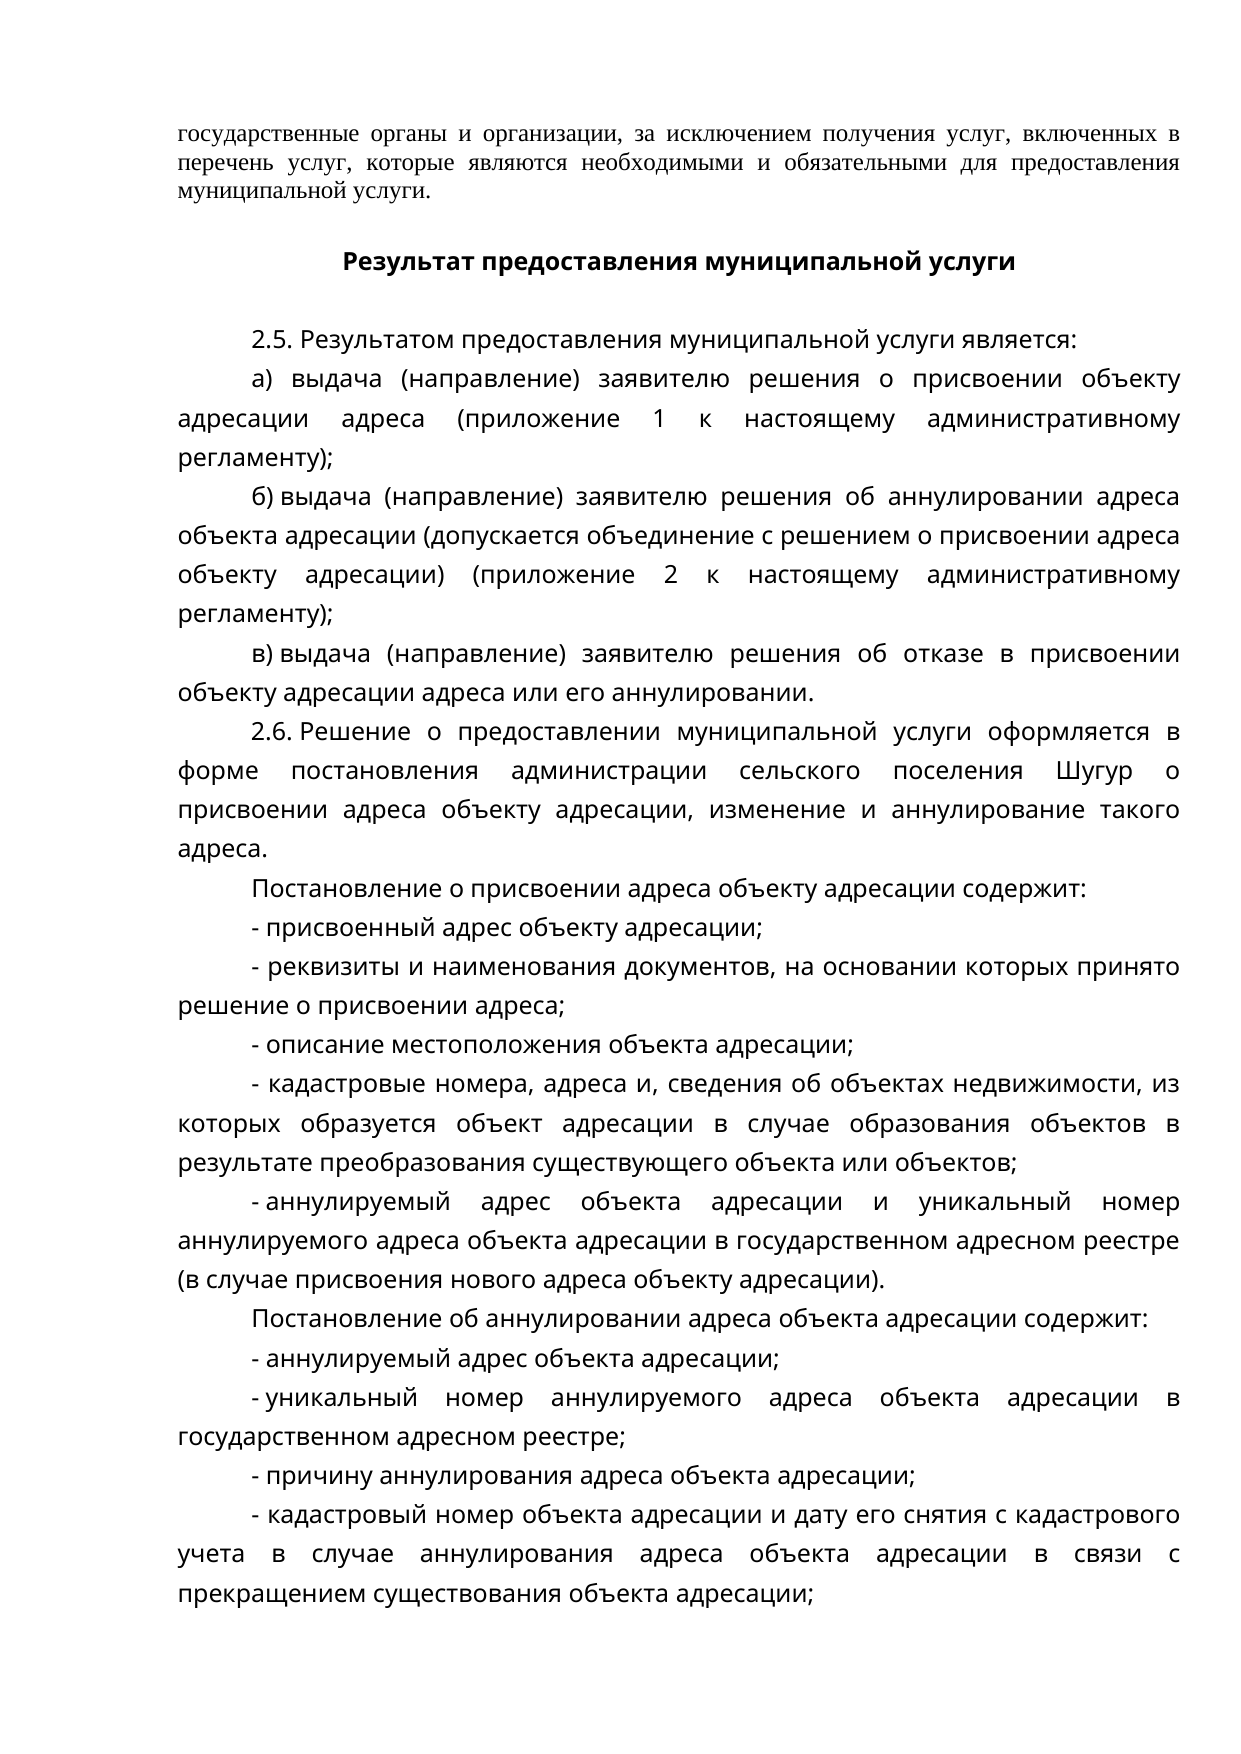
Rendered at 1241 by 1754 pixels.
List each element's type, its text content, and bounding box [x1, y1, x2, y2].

text - причину аннулирования адреса объекта адресации; [177, 1458, 1181, 1492]
text 2.5. Результатом предоставления муниципальной услуги является: [177, 322, 1181, 356]
text - аннулируемый адрес объекта адресации; [177, 1340, 1181, 1374]
text в) выдача (направление) заявителю решения об отказе в присвоении объекту адресации адреса или его аннулировании. [177, 635, 1181, 708]
text - кадастровый номер объекта адресации и дату его снятия с кадастрового учета в случае аннулирования адреса объекта адресации в связи с прекращением существования объекта адресации; [177, 1497, 1181, 1609]
text - уникальный номер аннулируемого адреса объекта адресации в государственном адресном реестре; [177, 1379, 1181, 1453]
text - аннулируемый адрес объекта адресации и уникальный номер аннулируемого адреса объекта адресации в государственном адресном реестре (в случае присвоения нового адреса объекту адресации). [177, 1183, 1181, 1296]
text Постановление о присвоении адреса объекту адресации содержит: [177, 870, 1181, 904]
text а) выдача (направление) заявителю решения о присвоении объекту адресации адреса (приложение 1 к настоящему административному регламенту); [177, 361, 1181, 473]
text Результат предоставления муниципальной услуги [177, 243, 1181, 278]
text б) выдача (направление) заявителю решения об аннулировании адреса объекта адресации (допускается объединение с решением о присвоении адреса объекту адресации) (приложение 2 к настоящему административному регламенту); [177, 478, 1181, 630]
text - реквизиты и наименования документов, на основании которых принято решение о присвоении адреса; [177, 948, 1181, 1022]
text - описание местоположения объекта адресации; [177, 1027, 1181, 1061]
text 2.6. Решение о предоставлении муниципальной услуги оформляется в форме постановления администрации сельского поселения Шугур о присвоении адреса объекту адресации, изменение и аннулирование такого адреса. [177, 713, 1181, 865]
text Постановление об аннулировании адреса объекта адресации содержит: [177, 1301, 1181, 1335]
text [177, 118, 1181, 204]
text - кадастровые номера, адреса и, сведения об объектах недвижимости, из которых образуется объект адресации в случае образования объектов в результате преобразования существующего объекта или объектов; [177, 1066, 1181, 1178]
text - присвоенный адрес объекту адресации; [177, 909, 1181, 943]
